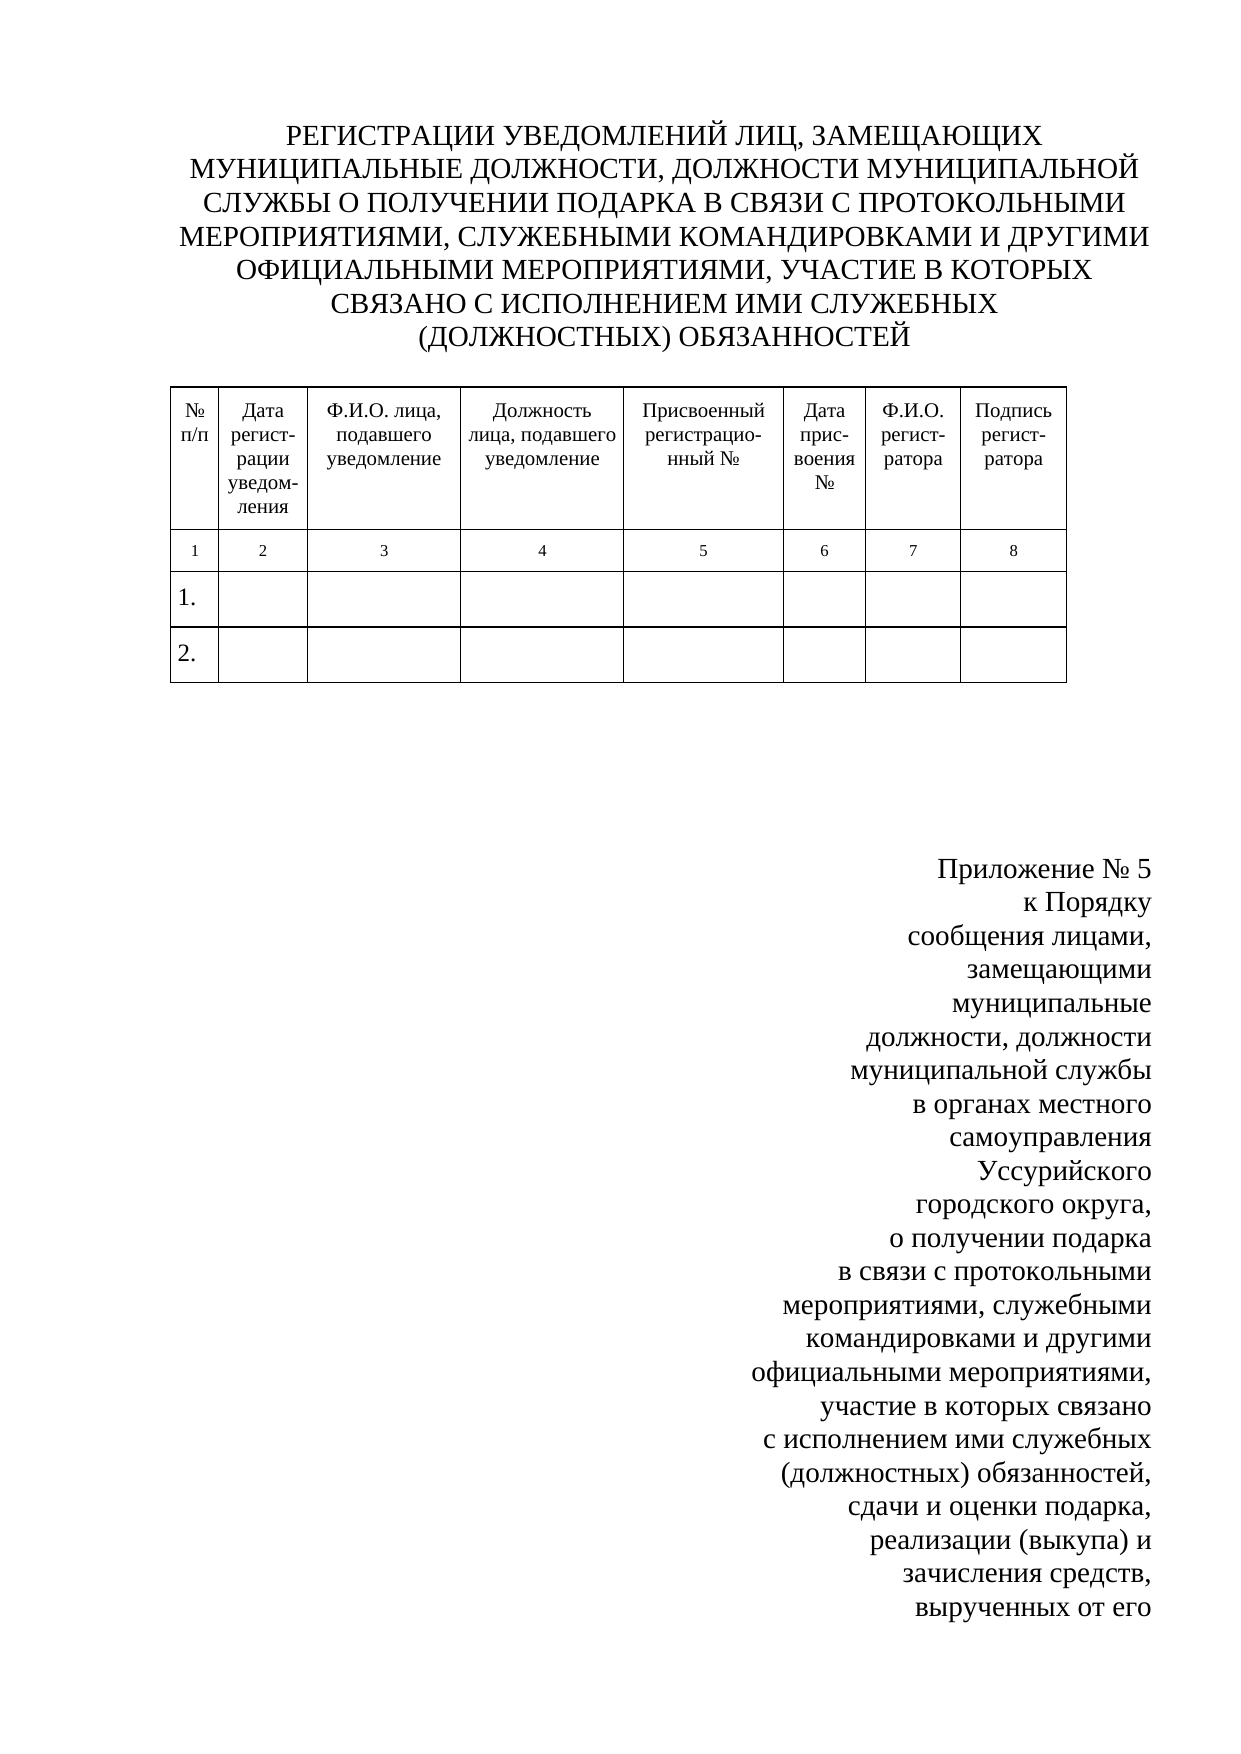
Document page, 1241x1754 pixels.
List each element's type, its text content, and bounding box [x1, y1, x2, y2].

text Приложение № 5 [177, 851, 1152, 884]
text мероприятиями, служебными [177, 1287, 1152, 1321]
text ОФИЦИАЛЬНЫМИ МЕРОПРИЯТИЯМИ, УЧАСТИЕ В КОТОРЫХ [177, 252, 1152, 286]
text Уссурийского [177, 1153, 1152, 1186]
table_cell 2 [219, 530, 307, 571]
text РЕГИСТРАЦИИ УВЕДОМЛЕНИЙ ЛИЦ, ЗАМЕЩАЮЩИХ [177, 118, 1152, 152]
text городского округа, [177, 1186, 1152, 1220]
text зачисления средств, [177, 1555, 1152, 1589]
table_cell [866, 628, 960, 682]
table_cell [624, 572, 783, 626]
text самоуправления [177, 1119, 1152, 1153]
table_cell 1. [171, 572, 218, 626]
table_header Подпись регист-ратора [961, 388, 1066, 529]
table_header Присвоенный регистрацио-нный № [624, 388, 783, 529]
text к Порядку [177, 884, 1152, 918]
table_header Дата регист-рации уведом-ления [219, 388, 307, 529]
table_cell [624, 628, 783, 682]
table_header Должность лица, подавшего уведомление [461, 388, 623, 529]
text с исполнением ими служебных [177, 1421, 1152, 1455]
text о получении подарка [177, 1220, 1152, 1253]
table_cell [461, 572, 623, 626]
table_cell 3 [308, 530, 460, 571]
table_cell [219, 572, 307, 626]
table_cell 7 [866, 530, 960, 571]
text сообщения лицами, [177, 918, 1152, 952]
table_cell [308, 572, 460, 626]
text замещающими [177, 952, 1152, 985]
table_cell [219, 628, 307, 682]
table_cell 5 [624, 530, 783, 571]
table_cell [784, 572, 865, 626]
text в связи с протокольными [177, 1253, 1152, 1287]
table_cell 2. [171, 628, 218, 682]
table_cell 8 [961, 530, 1066, 571]
text участие в которых связано [177, 1388, 1152, 1421]
text МЕРОПРИЯТИЯМИ, СЛУЖЕБНЫМИ КОМАНДИРОВКАМИ И ДРУГИМИ [177, 219, 1152, 252]
text (должностных) обязанностей, [177, 1455, 1152, 1488]
text (ДОЛЖНОСТНЫХ) ОБЯЗАННОСТЕЙ [177, 319, 1152, 353]
text муниципальной службы [177, 1052, 1152, 1086]
text вырученных от его [177, 1589, 1152, 1622]
table_cell [866, 572, 960, 626]
text должности, должности [177, 1019, 1152, 1052]
table_cell [961, 628, 1066, 682]
table_header Ф.И.О. лица, подавшего уведомление [308, 388, 460, 529]
table_header № п/п [171, 388, 218, 529]
text МУНИЦИПАЛЬНЫЕ ДОЛЖНОСТИ, ДОЛЖНОСТИ МУНИЦИПАЛЬНОЙ [177, 152, 1152, 185]
table_cell 4 [461, 530, 623, 571]
table_cell 6 [784, 530, 865, 571]
table_cell [784, 628, 865, 682]
table_cell [308, 628, 460, 682]
table_cell [961, 572, 1066, 626]
text официальными мероприятиями, [177, 1354, 1152, 1388]
table_header Ф.И.О. регист-ратора [866, 388, 960, 529]
text муниципальные [177, 985, 1152, 1019]
table_header Дата прис-воения № [784, 388, 865, 529]
text в органах местного [177, 1086, 1152, 1119]
text СВЯЗАНО С ИСПОЛНЕНИЕМ ИМИ СЛУЖЕБНЫХ [177, 286, 1152, 319]
text командировками и другими [177, 1321, 1152, 1354]
text СЛУЖБЫ О ПОЛУЧЕНИИ ПОДАРКА В СВЯЗИ С ПРОТОКОЛЬНЫМИ [177, 185, 1152, 219]
table_cell [461, 628, 623, 682]
text сдачи и оценки подарка, [177, 1488, 1152, 1522]
text реализации (выкупа) и [177, 1522, 1152, 1555]
table_cell 1 [171, 530, 218, 571]
